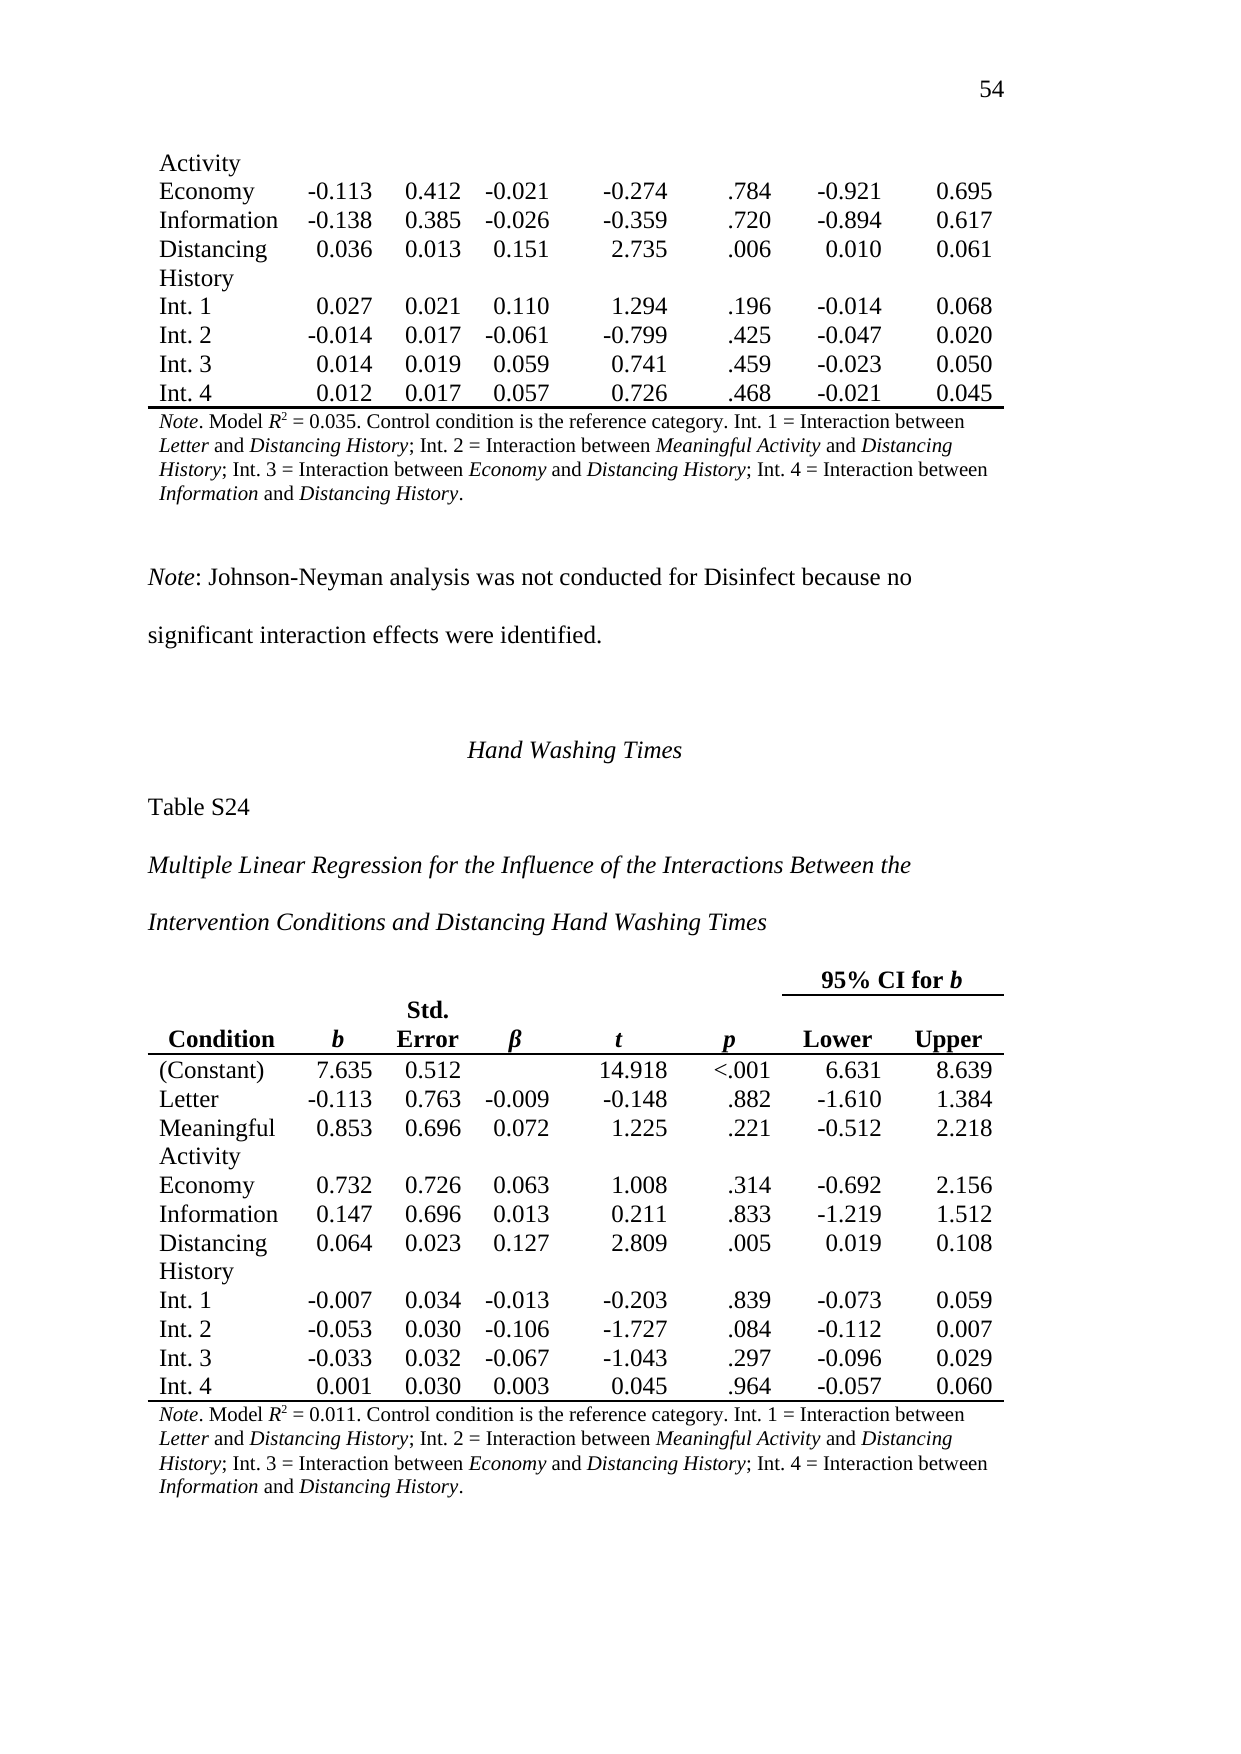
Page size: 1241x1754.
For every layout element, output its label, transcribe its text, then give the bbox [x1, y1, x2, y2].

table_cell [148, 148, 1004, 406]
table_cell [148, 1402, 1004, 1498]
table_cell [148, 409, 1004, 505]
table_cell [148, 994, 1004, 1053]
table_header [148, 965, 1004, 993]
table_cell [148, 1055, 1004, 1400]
text Note: Johnson-Neyman analysis was not conducted for Disinfect because no significant interaction effects were identified. [148, 562, 1004, 648]
text Multiple Linear Regression for the Influence of the Interactions Between the Intervention Conditions and Distancing Hand Washing Times [148, 850, 1004, 936]
text Hand Washing Times [148, 735, 1004, 763]
text Table S24 [148, 792, 1004, 821]
